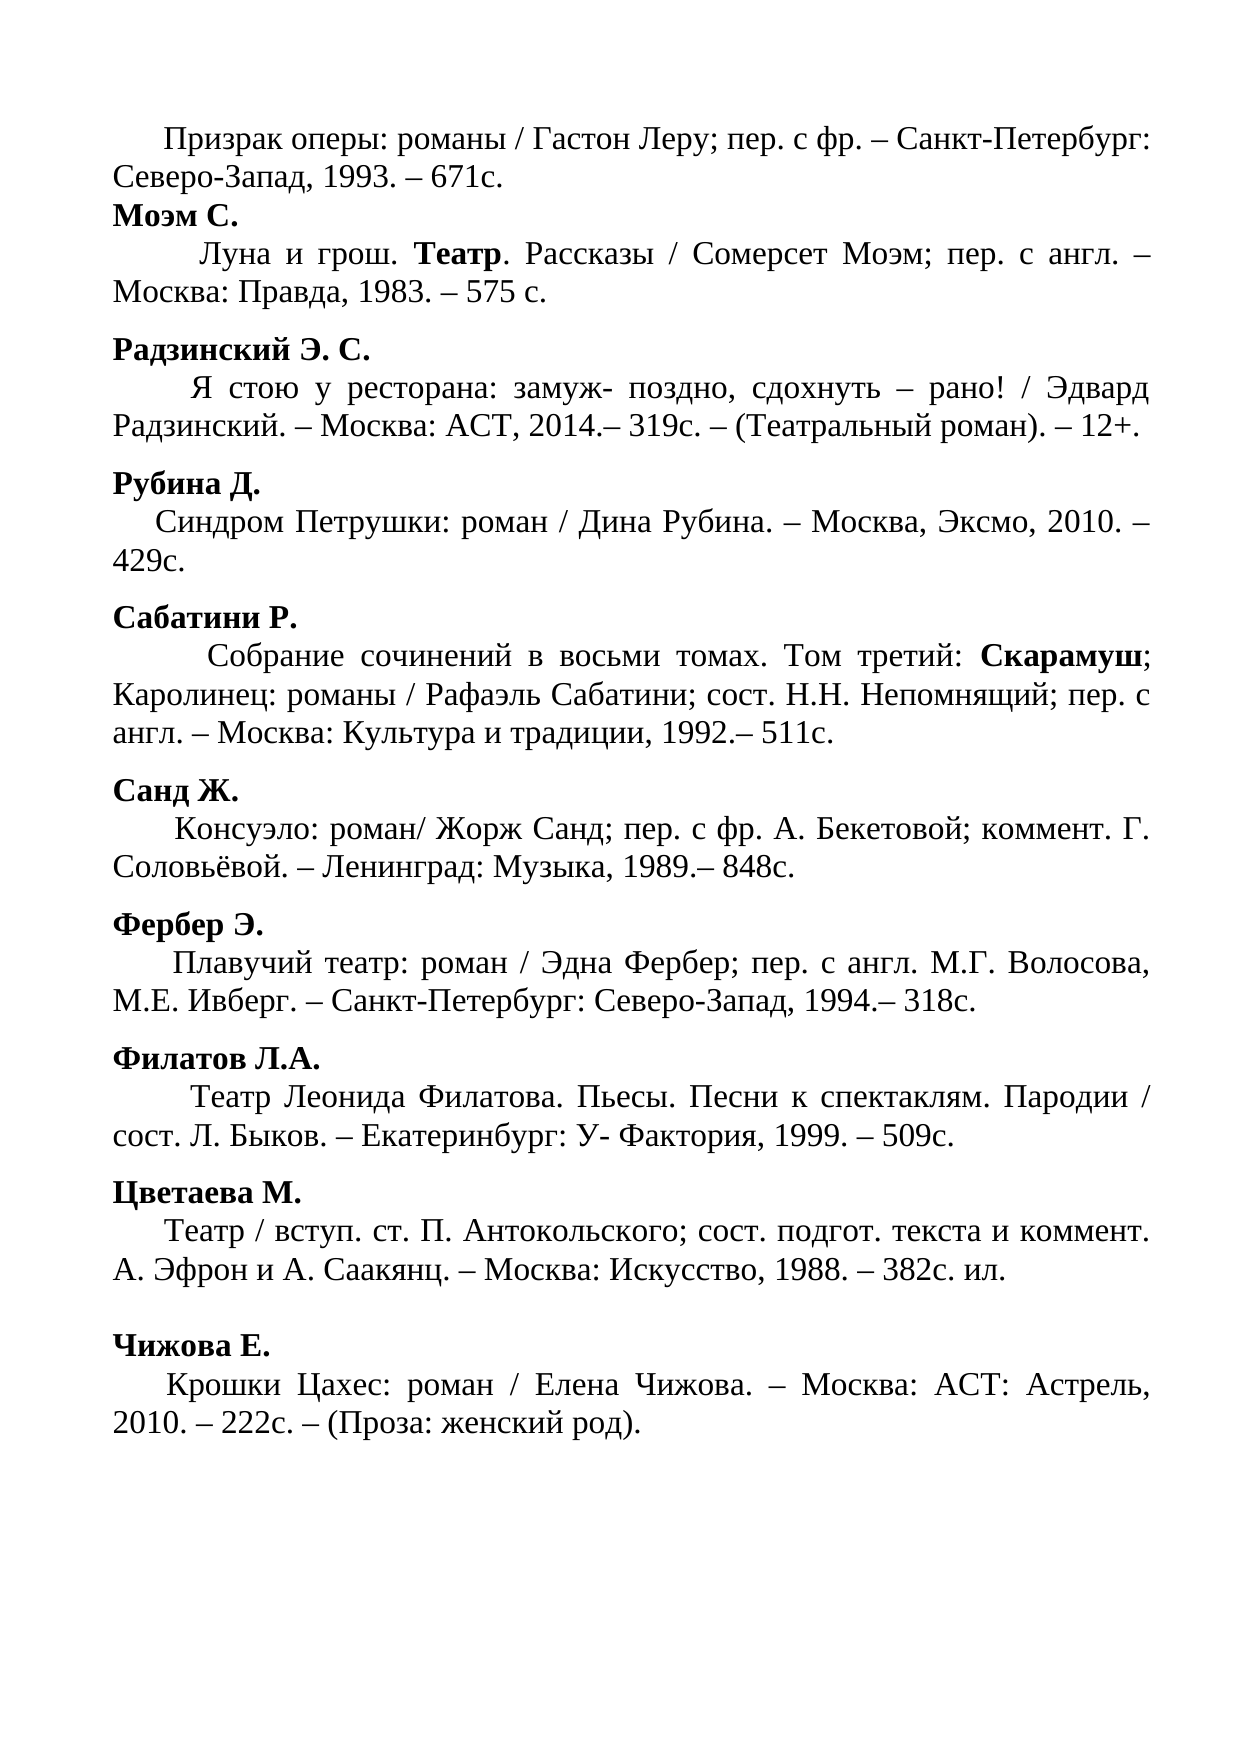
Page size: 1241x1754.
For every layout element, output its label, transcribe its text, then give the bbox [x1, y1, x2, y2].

text Собрание сочинений в восьми томах. Том третий: Скарамуш; Каролинец: романы / Рафаэль Сабатини; сост. Н.Н. Непомнящий; пер. с англ. – Москва: Культура и традиции, 1992.– 511с. [112, 636, 1152, 751]
text Театр / вступ. ст. П. Антокольского; сост. подгот. текста и коммент. А. Эфрон и А. Саакянц. – Москва: Искусство, 1988. – 382с. ил. [112, 1211, 1152, 1287]
text Консуэло: роман/ Жорж Санд; пер. с фр. А. Бекетовой; коммент. Г. Соловьёвой. – Ленинград: Музыка, 1989.– 848с. [112, 808, 1152, 885]
text Сабатини Р. [112, 597, 1152, 636]
text Призрак оперы: романы / Гастон Леру; пер. с фр. – Санкт-Петербург: Северо-Запад, 1993. – 671с. [112, 118, 1152, 195]
text Цветаева М. [112, 1172, 1152, 1211]
text Рубина Д. [112, 463, 1152, 501]
text Фербер Э. [112, 904, 1152, 942]
text Крошки Цахес: роман / Елена Чижова. – Москва: АСТ: Астрель, 2010. – 222с. – (Проза: женский род). [112, 1364, 1152, 1441]
text Чижова Е. [112, 1326, 1152, 1364]
text Радзинский Э. С. [112, 329, 1152, 367]
text Луна и грош. Театр. Рассказы / Сомерсет Моэм; пер. с англ. – Москва: Правда, 1983. – 575 с. [112, 233, 1152, 310]
text Я стою у ресторана: замуж- поздно, сдохнуть – рано! / Эдвард Радзинский. – Москва: АСТ, 2014.– 319с. – (Театральный роман). – 12+. [112, 367, 1152, 444]
text Санд Ж. [112, 770, 1152, 808]
text Синдром Петрушки: роман / Дина Рубина. – Москва, Эксмо, 2010. – 429с. [112, 501, 1152, 578]
text Моэм С. [112, 195, 1152, 233]
text Плавучий театр: роман / Эдна Фербер; пер. с англ. М.Г. Волосова, М.Е. Ивберг. – Санкт-Петербург: Северо-Запад, 1994.– 318с. [112, 942, 1152, 1019]
text Театр Леонида Филатова. Пьесы. Песни к спектаклям. Пародии / сост. Л. Быков. – Екатеринбург: У- Фактория, 1999. – 509с. [112, 1076, 1152, 1153]
text Филатов Л.А. [112, 1038, 1152, 1076]
